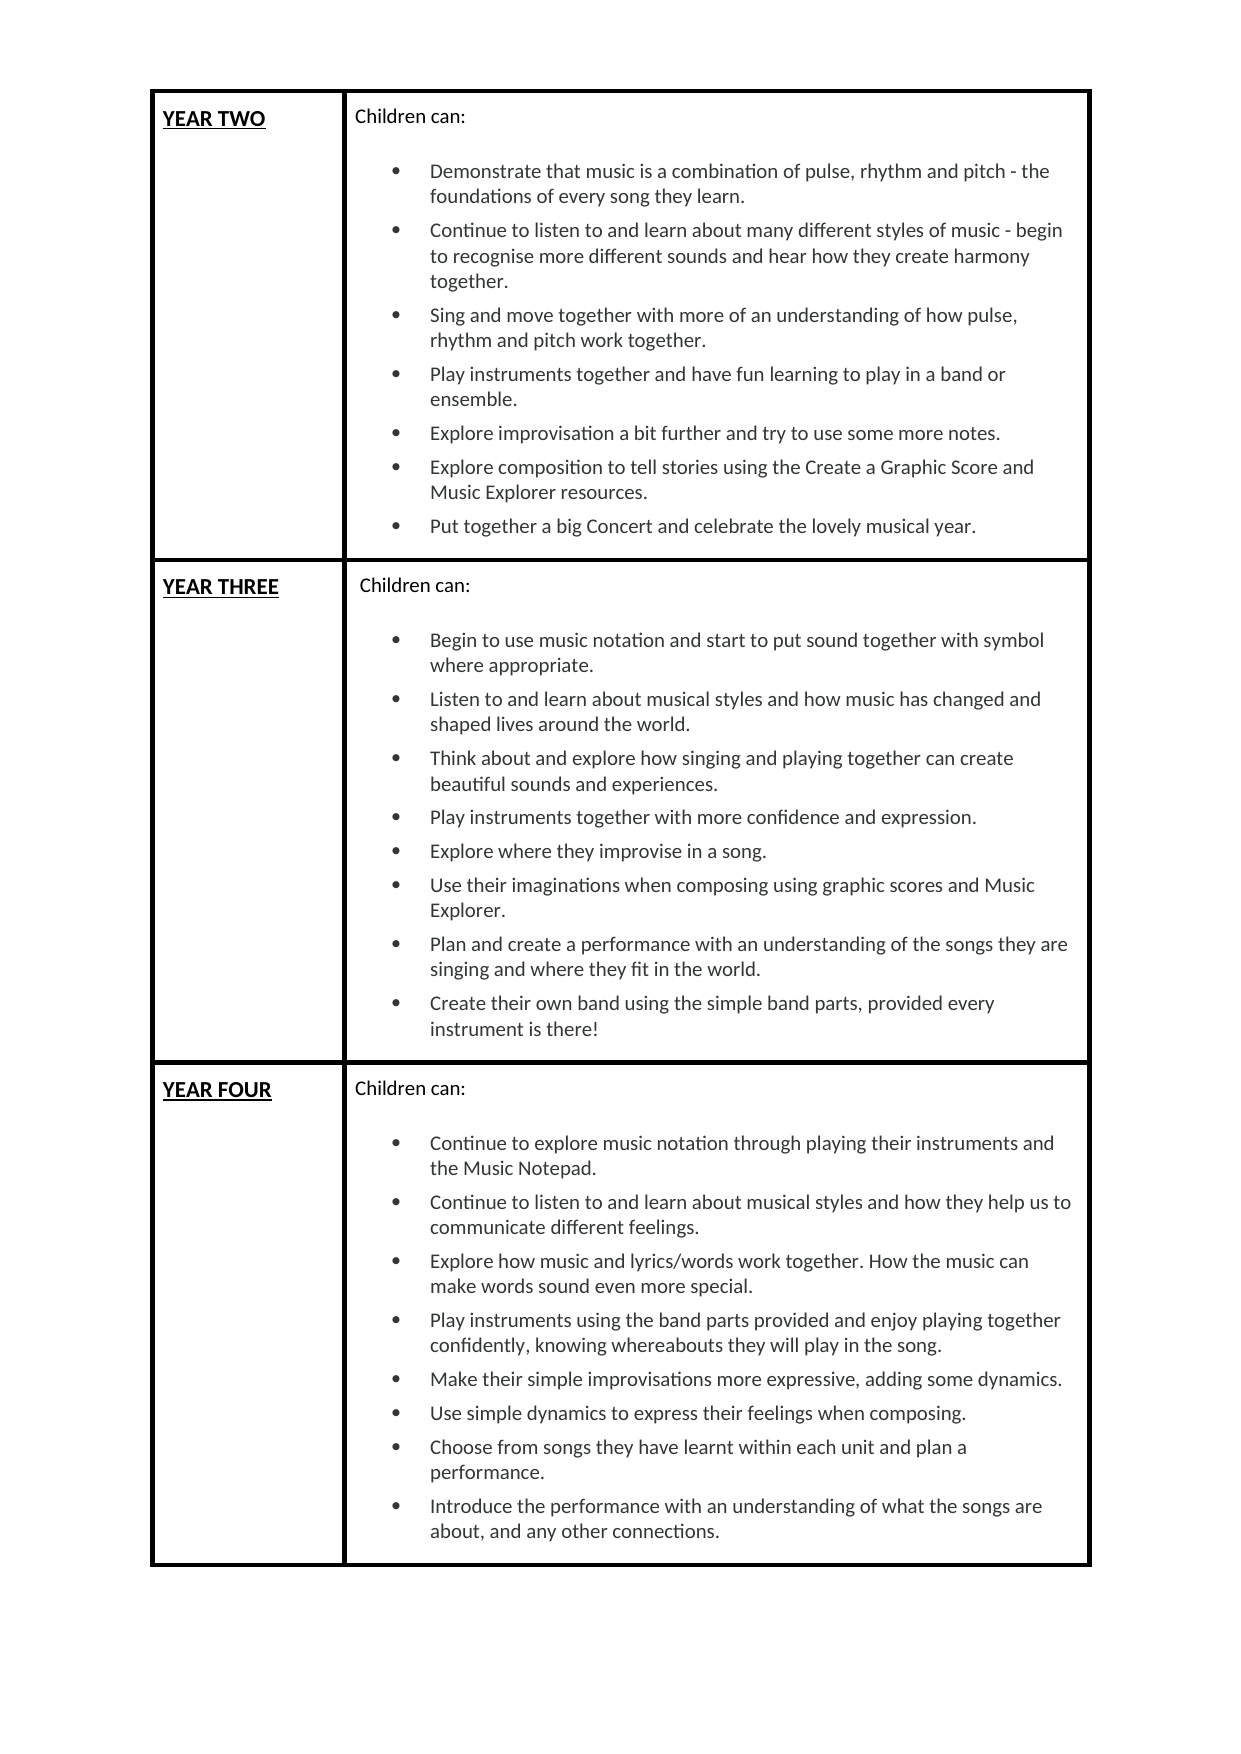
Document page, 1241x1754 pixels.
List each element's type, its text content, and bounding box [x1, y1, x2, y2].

table_cell Children can: Begin to use music notation and start to put sound together with symbol where appropriate. Listen to and learn about musical styles and how music has changed and shaped lives around the world. Think about and explore how singing and playing together can create beautiful sounds and experiences. Play instruments together with more confidence and expression. Explore where they improvise in a song. Use their imaginations when composing using graphic scores and Music Explorer. Plan and create a performance with an understanding of the songs they are singing and where they fit in the world. Create their own band using the simple band parts, provided every instrument is there! [347, 562, 1087, 1060]
table_cell YEAR THREE [155, 562, 342, 1060]
table_cell YEAR FOUR [155, 1065, 342, 1563]
table_cell Children can: Continue to explore music notation through playing their instruments and the Music Notepad. Continue to listen to and learn about musical styles and how they help us to communicate different feelings. Explore how music and lyrics/words work together. How the music can make words sound even more special. Play instruments using the band parts provided and enjoy playing together confidently, knowing whereabouts they will play in the song. Make their simple improvisations more expressive, adding some dynamics. Use simple dynamics to express their feelings when composing. Choose from songs they have learnt within each unit and plan a performance. Introduce the performance with an understanding of what the songs are about, and any other connections. [347, 1065, 1087, 1563]
table_cell YEAR TWO [155, 93, 342, 557]
table_cell Children can: Demonstrate that music is a combination of pulse, rhythm and pitch - the foundations of every song they learn. Continue to listen to and learn about many different styles of music - begin to recognise more different sounds and hear how they create harmony together. Sing and move together with more of an understanding of how pulse, rhythm and pitch work together. Play instruments together and have fun learning to play in a band or ensemble. Explore improvisation a bit further and try to use some more notes. Explore composition to tell stories using the Create a Graphic Score and Music Explorer resources. Put together a big Concert and celebrate the lovely musical year. [347, 93, 1087, 557]
